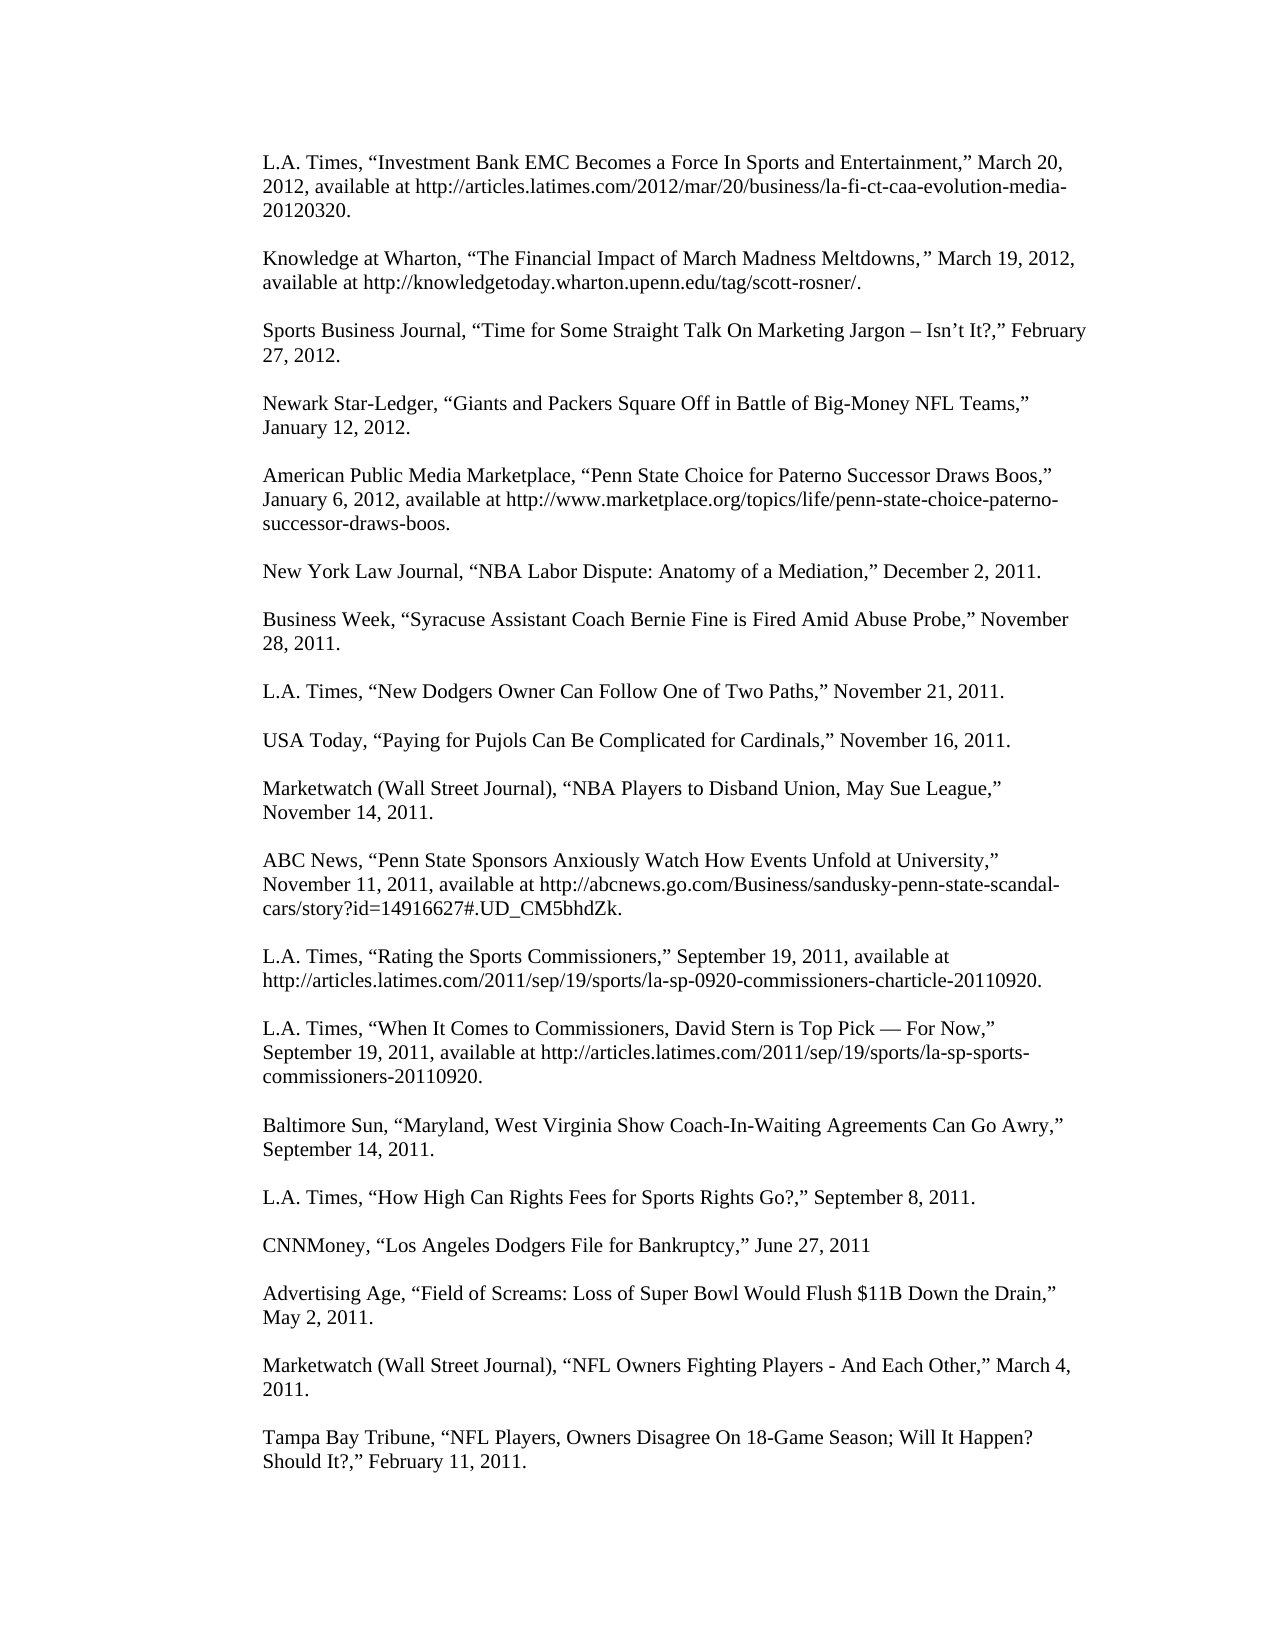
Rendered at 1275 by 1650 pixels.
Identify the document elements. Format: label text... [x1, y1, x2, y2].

subtitle CNNMoney, “Los Angeles Dodgers File for Bankruptcy,” June 27, 2011 [262, 1233, 1087, 1257]
subtitle L.A. Times, “Investment Bank EMC Becomes a Force In Sports and Entertainment,” March 20, 2012, available at http://articles.latimes.com/2012/mar/20/business/la-fi-ct-caa-evolution-media-20120320. [262, 150, 1087, 222]
text USA Today, “Paying for Pujols Can Be Complicated for Cardinals,” November 16, 2011. [262, 727, 1087, 752]
subtitle Baltimore Sun, “Maryland, West Virginia Show Coach-In-Waiting Agreements Can Go Awry,” September 14, 2011. [262, 1112, 1087, 1161]
text L.A. Times, “New Dodgers Owner Can Follow One of Two Paths,” November 21, 2011. [262, 679, 1087, 703]
subtitle Advertising Age, “Field of Screams: Loss of Super Bowl Would Flush $11B Down the Drain,” May 2, 2011. [262, 1281, 1087, 1329]
subtitle American Public Media Marketplace, “Penn State Choice for Paterno Successor Draws Boos,” [187, 463, 1087, 487]
text Marketwatch (Wall Street Journal), “NBA Players to Disband Union, May Sue League,” November 14, 2011. [262, 776, 1087, 824]
subtitle January 6, 2012, available at http://www.marketplace.org/topics/life/penn-state-choice-paterno-successor-draws-boos. [262, 487, 1087, 535]
text L.A. Times, “Rating the Sports Commissioners,” September 19, 2011, available at http://articles.latimes.com/2011/sep/19/sports/la-sp-0920-commissioners-charticle-20110920. [262, 944, 1087, 992]
subtitle L.A. Times, “When It Comes to Commissioners, David Stern is Top Pick — For Now,” September 19, 2011, available at http://articles.latimes.com/2011/sep/19/sports/la-sp-sports-commissioners-20110920. [262, 1016, 1087, 1088]
subtitle New York Law Journal, “NBA Labor Dispute: Anatomy of a Mediation,” December 2, 2011. [262, 559, 1087, 583]
subtitle Knowledge at Wharton, “The Financial Impact of March Madness Meltdowns,” March 19, 2012, available at http://knowledgetoday.wharton.upenn.edu/tag/scott-rosner/. [262, 246, 1087, 294]
subtitle Sports Business Journal, “Time for Some Straight Talk On Marketing Jargon – Isn’t It?,” February 27, 2012. [262, 318, 1087, 367]
subtitle ABC News, “Penn State Sponsors Anxiously Watch How Events Unfold at University,” November 11, 2011, available at http://abcnews.go.com/Business/sandusky-penn-state-scandal-cars/story?id=14916627#.UD_CM5bhdZk. [262, 848, 1087, 920]
subtitle Marketwatch (Wall Street Journal), “NFL Owners Fighting Players - And Each Other,” March 4, 2011. [262, 1353, 1087, 1401]
subtitle Business Week, “Syracuse Assistant Coach Bernie Fine is Fired Amid Abuse Probe,” November 28, 2011. [262, 607, 1087, 655]
subtitle Newark Star-Ledger, “Giants and Packers Square Off in Battle of Big-Money NFL Teams,” January 12, 2012. [262, 391, 1087, 439]
subtitle Tampa Bay Tribune, “NFL Players, Owners Disagree On 18-Game Season; Will It Happen? Should It?,” February 11, 2011. [262, 1425, 1087, 1473]
subtitle L.A. Times, “How High Can Rights Fees for Sports Rights Go?,” September 8, 2011. [262, 1185, 1087, 1209]
